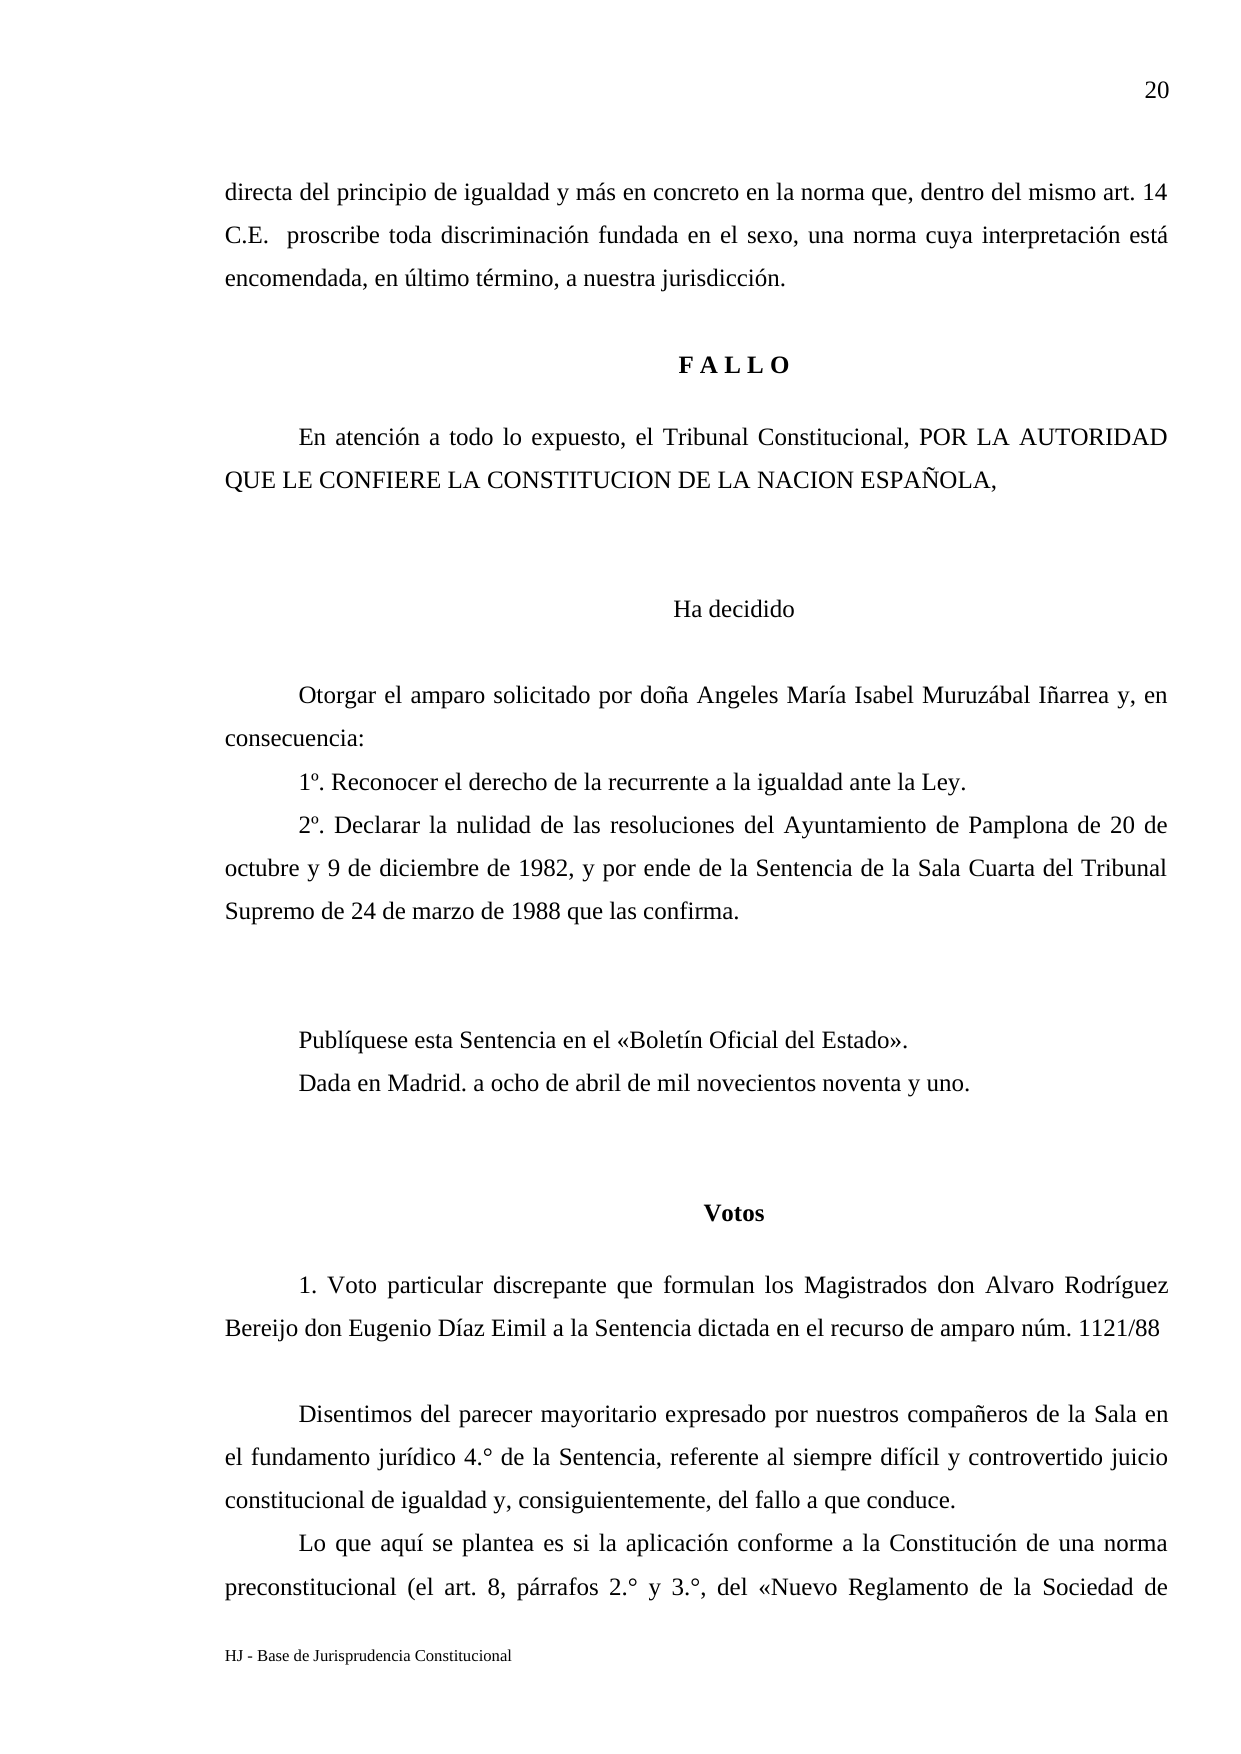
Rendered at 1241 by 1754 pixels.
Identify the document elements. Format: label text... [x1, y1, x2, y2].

text Ha decidido [224, 594, 1169, 623]
subtitle F A L L O [224, 350, 1169, 378]
text 1. Voto particular discrepante que formulan los Magistrados don Alvaro Rodríguez Bereijo don Eugenio Díaz Eimil a la Sentencia dictada en el recurso de amparo núm. 1121/88 [224, 1270, 1169, 1342]
text En atención a todo lo expuesto, el Tribunal Constitucional, POR LA AUTORIDAD QUE LE CONFIERE LA CONSTITUCION DE LA NACION ESPAÑOLA, [224, 422, 1169, 493]
text 2º. Declarar la nulidad de las resoluciones del Ayuntamiento de Pamplona de 20 de octubre y 9 de diciembre de 1982, y por ende de la Sentencia de la Sala Cuarta del Tribunal Supremo de 24 de marzo de 1988 que las confirma. [224, 810, 1169, 925]
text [224, 177, 1169, 292]
text Publíquese esta Sentencia en el «Boletín Oficial del Estado». [224, 1025, 1169, 1054]
text 1º. Reconocer el derecho de la recurrente a la igualdad ante la Ley. [224, 767, 1169, 795]
text Otorgar el amparo solicitado por doña Angeles María Isabel Muruzábal Iñarrea y, en consecuencia: [224, 680, 1169, 752]
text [224, 1528, 1169, 1600]
subtitle Votos [224, 1198, 1169, 1227]
text Disentimos del parecer mayoritario expresado por nuestros compañeros de la Sala en el fundamento jurídico 4.° de la Sentencia, referente al siempre difícil y controvertido juicio constitucional de igualdad y, consiguientemente, del fallo a que conduce. [224, 1399, 1169, 1514]
text Dada en Madrid. a ocho de abril de mil novecientos noventa y uno. [224, 1068, 1169, 1097]
